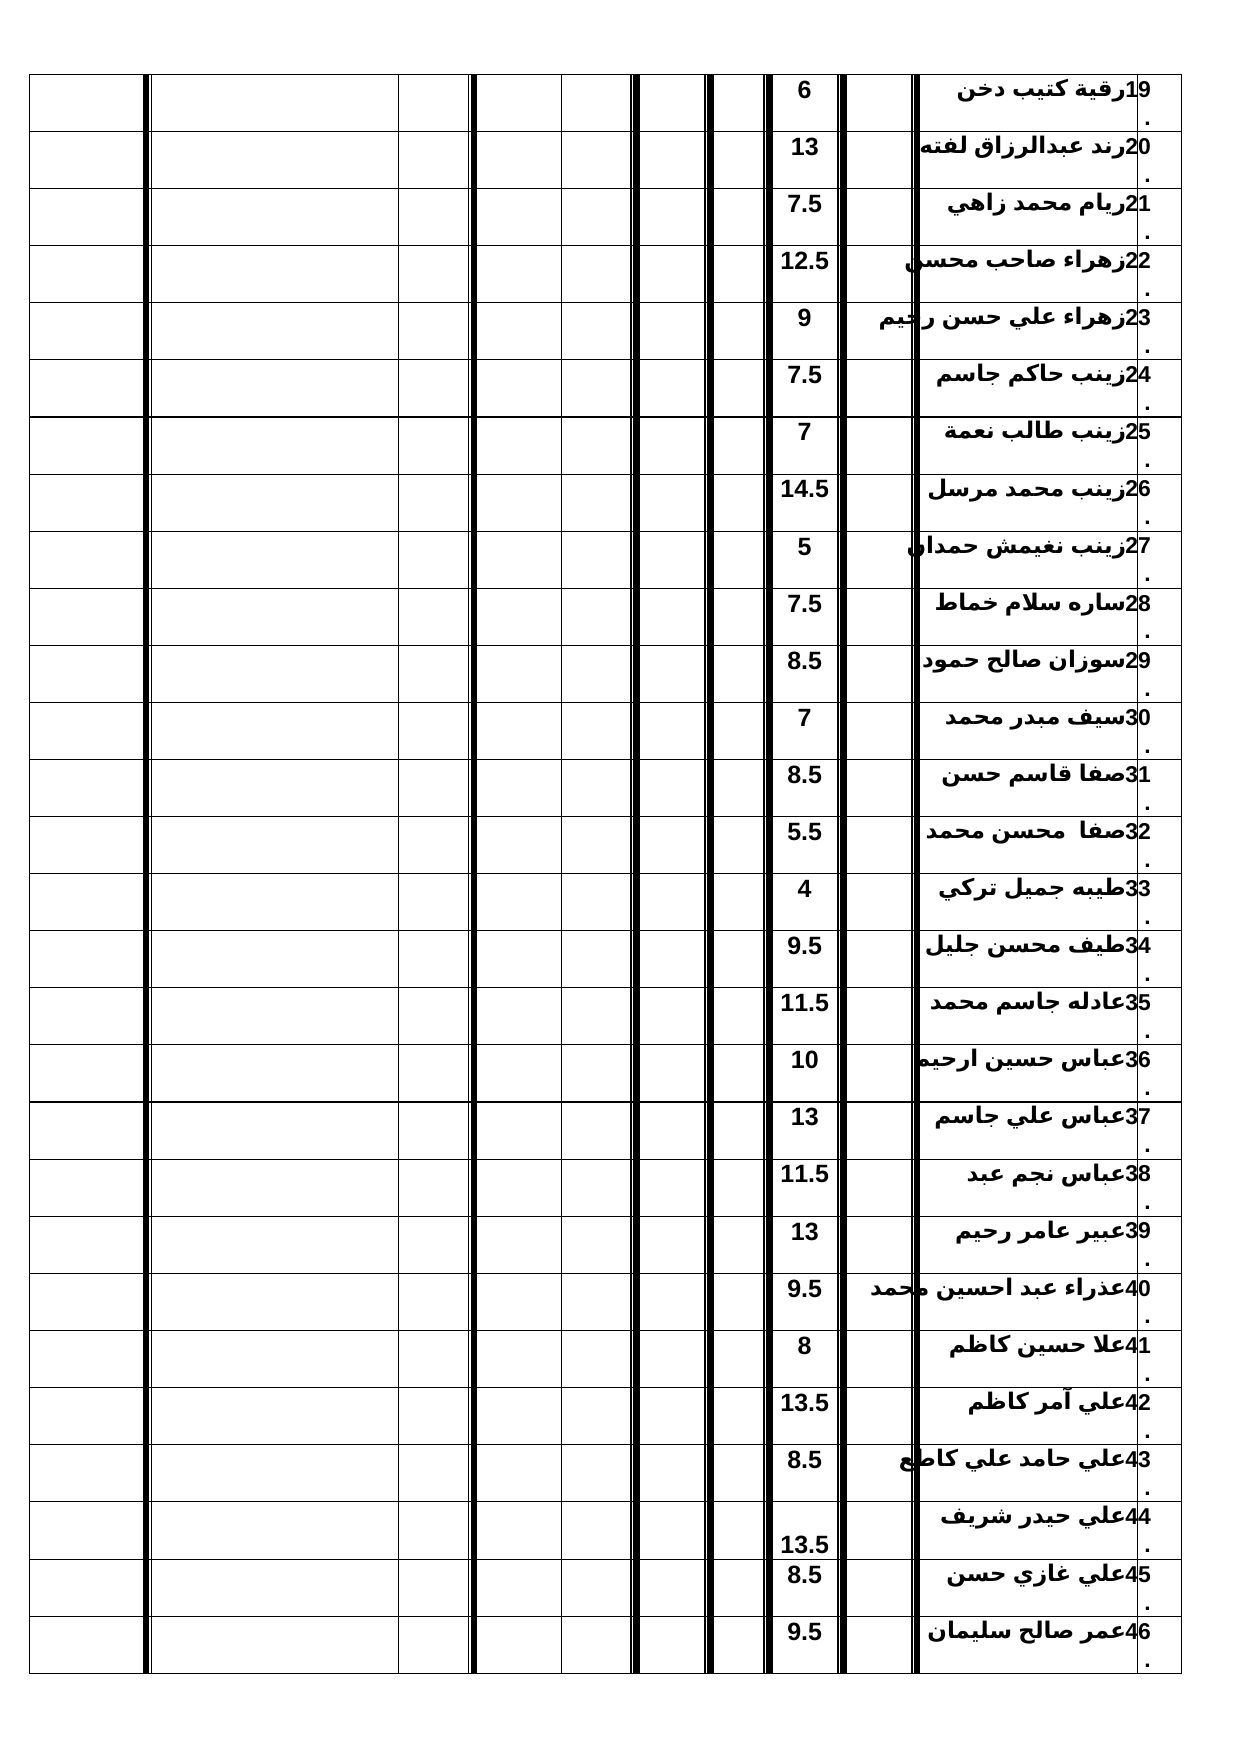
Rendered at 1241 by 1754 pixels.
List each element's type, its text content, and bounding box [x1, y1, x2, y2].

table_cell سوزان صالح حمود [920, 646, 1137, 702]
table_cell [477, 1045, 561, 1101]
table_cell [562, 988, 630, 1044]
table_cell [640, 646, 704, 702]
table_cell [477, 1217, 561, 1273]
table_cell [714, 475, 763, 531]
table_cell [152, 189, 398, 245]
table_cell [30, 1217, 143, 1273]
table_cell [1138, 1560, 1181, 1616]
table_cell [477, 189, 561, 245]
table_cell [399, 1617, 468, 1673]
table_cell [477, 1445, 561, 1501]
table_cell 9 [773, 303, 837, 359]
table_cell [1138, 75, 1181, 131]
table_cell [847, 475, 911, 531]
table_cell [399, 931, 468, 987]
table_cell [640, 1045, 704, 1101]
table_cell عادله جاسم محمد [920, 988, 1137, 1044]
table_cell زينب نغيمش حمدان [920, 532, 1137, 588]
table_cell [477, 418, 561, 473]
table_cell 10 [773, 1045, 837, 1101]
table_cell [847, 1502, 911, 1559]
table_cell [562, 1331, 630, 1387]
table_cell زهراء صاحب محسن [920, 246, 1137, 302]
table_cell [477, 817, 561, 873]
table_cell [399, 1160, 468, 1216]
table_cell [30, 589, 143, 645]
table_cell [152, 988, 398, 1044]
table_cell [399, 246, 468, 302]
table_cell زينب حاكم جاسم [920, 360, 1137, 416]
table_cell [1138, 988, 1181, 1044]
table_cell [640, 418, 704, 473]
table_cell 13.5 [773, 1388, 837, 1444]
table_cell [562, 246, 630, 302]
table_cell [714, 1560, 763, 1616]
table_cell [714, 817, 763, 873]
table_cell [640, 1445, 704, 1501]
table_cell [640, 817, 704, 873]
table_cell [30, 817, 143, 873]
table_cell [30, 1445, 143, 1501]
table_cell [714, 1388, 763, 1444]
table_cell [399, 1502, 468, 1559]
table_cell [30, 931, 143, 987]
table_cell [562, 1502, 630, 1559]
table_cell [152, 1617, 398, 1673]
table_cell صفا قاسم حسن [920, 760, 1137, 816]
table_cell [562, 1617, 630, 1673]
table_cell [152, 1274, 398, 1330]
table_cell [1138, 303, 1181, 359]
table_cell [399, 1103, 468, 1158]
table_cell [1138, 589, 1181, 645]
table_cell [399, 988, 468, 1044]
table_cell [1138, 703, 1181, 759]
table_cell [1138, 1274, 1181, 1330]
table_cell [1138, 874, 1181, 930]
table_cell [30, 1388, 143, 1444]
table_cell [847, 1160, 911, 1216]
table_cell [847, 1445, 911, 1501]
table_cell [714, 189, 763, 245]
table_cell [1138, 1217, 1181, 1273]
table_cell [399, 418, 468, 473]
table_cell [30, 988, 143, 1044]
table_cell [477, 646, 561, 702]
table_cell [399, 703, 468, 759]
table_cell [562, 589, 630, 645]
table_cell [640, 703, 704, 759]
table_cell [399, 817, 468, 873]
table_cell [30, 1502, 143, 1559]
table_cell [562, 475, 630, 531]
table_cell [847, 75, 911, 131]
table_cell [714, 646, 763, 702]
table_cell عمر صالح سليمان [920, 1617, 1137, 1673]
table_cell [399, 189, 468, 245]
table_cell [847, 1388, 911, 1444]
table_cell [562, 646, 630, 702]
table_cell [714, 532, 763, 588]
table_cell 7 [773, 703, 837, 759]
table_cell [847, 703, 911, 759]
table_cell [714, 132, 763, 188]
table_cell [640, 75, 704, 131]
table_cell [1138, 189, 1181, 245]
table_cell [30, 303, 143, 359]
table_cell [1138, 1331, 1181, 1387]
table_cell [714, 760, 763, 816]
table_cell [714, 931, 763, 987]
table_cell [640, 246, 704, 302]
table_cell [399, 1331, 468, 1387]
table_cell 13 [773, 1103, 837, 1158]
table_cell علي حيدر شريف [920, 1502, 1137, 1559]
table_cell [399, 75, 468, 131]
table_cell [1138, 931, 1181, 987]
table_cell [847, 817, 911, 873]
table_cell [30, 418, 143, 473]
table_cell 11.5 [773, 1160, 837, 1216]
table_cell ساره سلام خماط [920, 589, 1137, 645]
table_cell 6 [773, 75, 837, 131]
table_cell 4 [773, 874, 837, 930]
table_cell [640, 475, 704, 531]
table_cell 7.5 [773, 360, 837, 416]
table_cell [399, 1045, 468, 1101]
table_cell زهراء علي حسن رحيم [920, 303, 1137, 359]
table_cell [152, 589, 398, 645]
table_cell 8.5 [773, 760, 837, 816]
table_cell [640, 303, 704, 359]
table_cell [30, 75, 143, 131]
table_cell [477, 874, 561, 930]
table_cell [399, 360, 468, 416]
table_cell [714, 874, 763, 930]
table_cell 7.5 [773, 589, 837, 645]
table_cell [714, 1617, 763, 1673]
table_cell [152, 931, 398, 987]
table_cell عباس نجم عبد [920, 1160, 1137, 1216]
table_cell [477, 1331, 561, 1387]
table_cell [477, 589, 561, 645]
table_cell [399, 1217, 468, 1273]
table_cell 5.5 [773, 817, 837, 873]
table_cell [562, 874, 630, 930]
table_cell [477, 303, 561, 359]
table_cell [847, 931, 911, 987]
table_cell [562, 1274, 630, 1330]
table_cell [477, 246, 561, 302]
table_cell زينب محمد مرسل [920, 475, 1137, 531]
table_cell [1138, 132, 1181, 188]
table_cell [714, 988, 763, 1044]
table_cell [1138, 1445, 1181, 1501]
table_cell [399, 874, 468, 930]
table_cell [477, 360, 561, 416]
table_cell [847, 1103, 911, 1158]
table_cell [30, 646, 143, 702]
table_cell [640, 1560, 704, 1616]
table_cell [30, 132, 143, 188]
table_cell [1138, 418, 1181, 473]
table_cell [562, 760, 630, 816]
table_cell [640, 760, 704, 816]
table_cell عذراء عبد احسين محمد [920, 1274, 1137, 1330]
table_cell [847, 646, 911, 702]
table_cell [847, 1217, 911, 1273]
table_cell [1138, 1388, 1181, 1444]
table_cell [30, 360, 143, 416]
table_cell [30, 1103, 143, 1158]
table_cell [714, 1331, 763, 1387]
table_cell [562, 360, 630, 416]
table_cell [30, 189, 143, 245]
table_cell [1138, 246, 1181, 302]
table_cell [152, 1103, 398, 1158]
table_cell [640, 132, 704, 188]
table_cell 7 [773, 418, 837, 473]
table_cell [640, 360, 704, 416]
table_cell [847, 189, 911, 245]
table_cell [714, 1502, 763, 1559]
table_cell [714, 1045, 763, 1101]
table_cell [152, 1160, 398, 1216]
table_cell [399, 1274, 468, 1330]
table_cell [152, 360, 398, 416]
table_cell [152, 418, 398, 473]
table_cell [399, 646, 468, 702]
table_cell [714, 418, 763, 473]
table_cell علي حامد علي كاطع [920, 1445, 1137, 1501]
table_cell [714, 1274, 763, 1330]
table_cell [152, 75, 398, 131]
table_cell [562, 1388, 630, 1444]
table_cell [640, 931, 704, 987]
table_cell [152, 1217, 398, 1273]
table_cell [640, 1274, 704, 1330]
table_cell [477, 760, 561, 816]
table_cell 8 [773, 1331, 837, 1387]
table_cell [847, 360, 911, 416]
table_cell رند عبدالرزاق لفته [920, 132, 1137, 188]
table_cell [477, 1560, 561, 1616]
table_cell [714, 703, 763, 759]
table_cell [477, 1274, 561, 1330]
table_cell [152, 132, 398, 188]
table_cell [1138, 1160, 1181, 1216]
table_cell [847, 589, 911, 645]
table_cell [477, 703, 561, 759]
table_cell [847, 874, 911, 930]
table_cell [1138, 1617, 1181, 1673]
table_cell عبير عامر رحيم [920, 1217, 1137, 1273]
table_cell [714, 75, 763, 131]
table_cell 12.5 [773, 246, 837, 302]
table_cell [640, 874, 704, 930]
table_cell [1138, 817, 1181, 873]
table_cell [30, 1045, 143, 1101]
table_cell 9.5 [773, 1274, 837, 1330]
table_cell سيف مبدر محمد [920, 703, 1137, 759]
table_cell [847, 1617, 911, 1673]
table_cell 5 [773, 532, 837, 588]
table_cell [399, 132, 468, 188]
table_cell [477, 1502, 561, 1559]
table_cell [640, 1331, 704, 1387]
table_cell [847, 132, 911, 188]
table_cell رقية كتيب دخن [920, 75, 1137, 131]
table_cell [152, 817, 398, 873]
table_cell [152, 703, 398, 759]
table_cell [640, 532, 704, 588]
table_cell [30, 1160, 143, 1216]
table_cell [477, 1617, 561, 1673]
table_cell [562, 1560, 630, 1616]
table_cell [152, 1045, 398, 1101]
table_cell [847, 988, 911, 1044]
table_cell [1138, 1103, 1181, 1158]
table_cell [399, 1445, 468, 1501]
table_cell [399, 589, 468, 645]
table_cell عباس علي جاسم [920, 1103, 1137, 1158]
table_cell [640, 189, 704, 245]
table_cell [152, 760, 398, 816]
table_cell [640, 1388, 704, 1444]
table_cell [714, 1217, 763, 1273]
table_cell 11.5 [773, 988, 837, 1044]
table_cell [562, 1045, 630, 1101]
table_cell [562, 703, 630, 759]
table_cell [562, 532, 630, 588]
table_cell [640, 1502, 704, 1559]
table_cell [640, 1617, 704, 1673]
table_cell [477, 988, 561, 1044]
table_cell علي غازي حسن [920, 1560, 1137, 1616]
table_cell [847, 246, 911, 302]
table_cell [847, 1560, 911, 1616]
table_cell [847, 1331, 911, 1387]
table_cell 13.5 [773, 1502, 837, 1559]
table_cell [562, 931, 630, 987]
table_cell [30, 874, 143, 930]
table_cell 8.5 [773, 1445, 837, 1501]
table_cell 13 [773, 132, 837, 188]
table_cell [477, 1103, 561, 1158]
table_cell [152, 1502, 398, 1559]
table_cell [477, 931, 561, 987]
table_cell [152, 874, 398, 930]
table_cell [562, 1445, 630, 1501]
table_cell علي آمر كاظم [920, 1388, 1137, 1444]
table_cell [152, 1331, 398, 1387]
table_cell طيف محسن جليل [920, 931, 1137, 987]
table_cell [562, 418, 630, 473]
table_cell [714, 360, 763, 416]
table_cell [1138, 1502, 1181, 1559]
table_cell [152, 303, 398, 359]
table_cell [152, 1560, 398, 1616]
table_cell [1138, 475, 1181, 531]
table_cell [30, 475, 143, 531]
table_cell عباس حسين ارحيم [920, 1045, 1137, 1101]
table_cell [714, 1445, 763, 1501]
table_cell [477, 1388, 561, 1444]
table_cell [399, 532, 468, 588]
table_cell [30, 246, 143, 302]
table_cell [477, 475, 561, 531]
table_cell [399, 1560, 468, 1616]
table_cell [30, 1274, 143, 1330]
table_cell [399, 303, 468, 359]
table_cell [477, 75, 561, 131]
table_cell [847, 1045, 911, 1101]
table_cell [562, 1103, 630, 1158]
table_cell [152, 1388, 398, 1444]
table_cell [477, 132, 561, 188]
table_cell [30, 1617, 143, 1673]
table_cell [714, 1160, 763, 1216]
table_cell [847, 532, 911, 588]
table_cell [847, 1274, 911, 1330]
table_cell [152, 246, 398, 302]
table_cell صفا محسن محمد [920, 817, 1137, 873]
table_cell [714, 303, 763, 359]
table_cell 7.5 [773, 189, 837, 245]
table_cell [30, 1560, 143, 1616]
table_cell زينب طالب نعمة [920, 418, 1137, 473]
table_cell 8.5 [773, 1560, 837, 1616]
table_cell [477, 532, 561, 588]
table_cell [1138, 760, 1181, 816]
table_cell [1138, 1045, 1181, 1101]
table_cell [477, 1160, 561, 1216]
table_cell [30, 703, 143, 759]
table_cell 9.5 [773, 931, 837, 987]
table_cell [714, 589, 763, 645]
table_cell [30, 532, 143, 588]
table_cell 9.5 [773, 1617, 837, 1673]
table_cell [399, 475, 468, 531]
table_cell [1138, 532, 1181, 588]
table_cell [847, 303, 911, 359]
table_cell ريام محمد زاهي [920, 189, 1137, 245]
table_cell [399, 760, 468, 816]
table_cell [399, 1388, 468, 1444]
table_cell طيبه جميل تركي [920, 874, 1137, 930]
table_cell [562, 303, 630, 359]
table_cell [30, 1331, 143, 1387]
table_cell [152, 646, 398, 702]
table_cell [640, 1160, 704, 1216]
table_cell [714, 1103, 763, 1158]
table_cell [152, 532, 398, 588]
table_cell [562, 1217, 630, 1273]
table_cell [640, 589, 704, 645]
table_cell [640, 1217, 704, 1273]
table_cell [1138, 646, 1181, 702]
table_cell علا حسين كاظم [920, 1331, 1137, 1387]
table_cell [562, 75, 630, 131]
table_cell [847, 418, 911, 473]
table_cell 14.5 [773, 475, 837, 531]
table_cell [30, 760, 143, 816]
table_cell [562, 132, 630, 188]
table_cell [152, 1445, 398, 1501]
table_cell [152, 475, 398, 531]
table_cell [640, 1103, 704, 1158]
table_cell [562, 1160, 630, 1216]
table_cell 8.5 [773, 646, 837, 702]
table_cell 13 [773, 1217, 837, 1273]
table_cell [562, 189, 630, 245]
table_cell [1138, 360, 1181, 416]
table_cell [562, 817, 630, 873]
table_cell [847, 760, 911, 816]
table_cell [640, 988, 704, 1044]
table_cell [714, 246, 763, 302]
